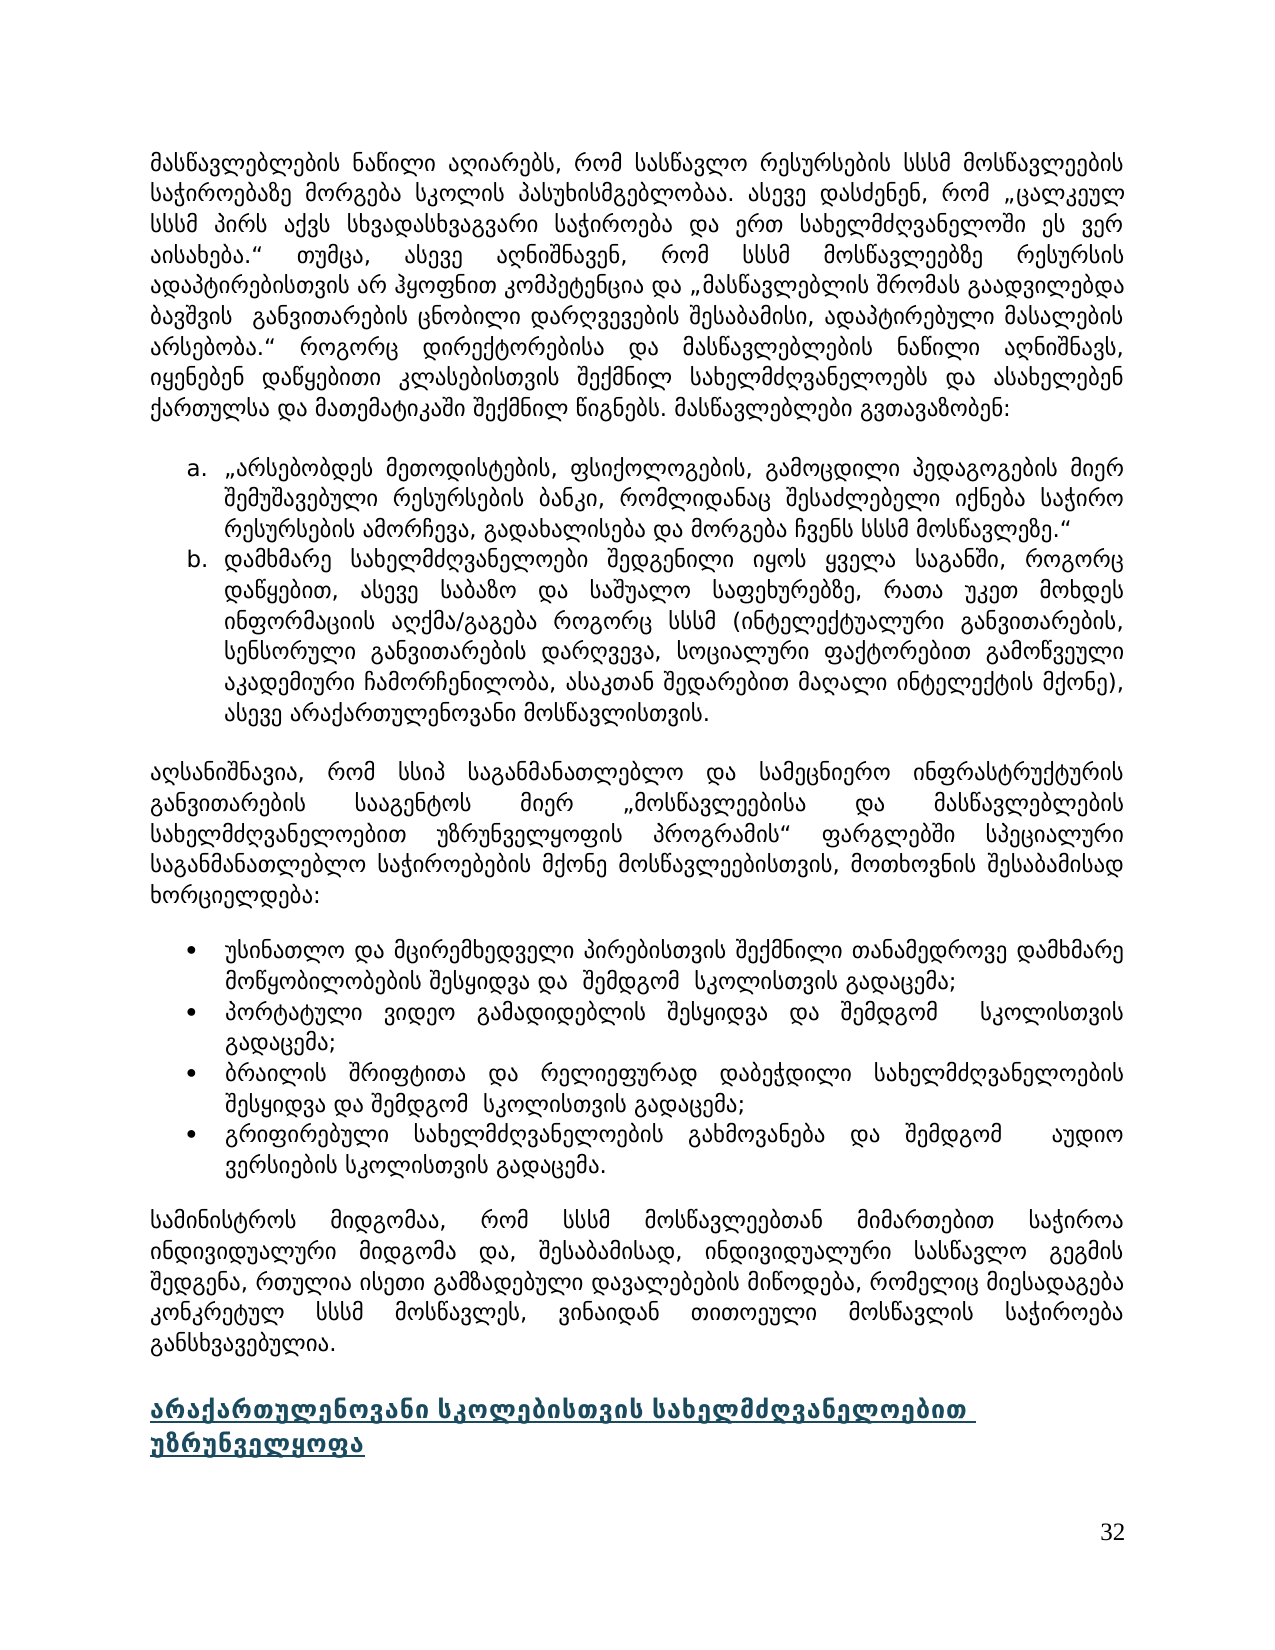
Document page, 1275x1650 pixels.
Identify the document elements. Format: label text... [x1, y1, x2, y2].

subtitle არაქართულენოვანი სკოლებისთვის სახელმძღვანელოებით უზრუნველყოფა [150, 1392, 1125, 1460]
text სამინისტროს მიდგომაა, რომ სსსმ მოსწავლეებთან მიმართებით საჭიროა ინდივიდუალური მიდგომა და, შესაბამისად, ინდივიდუალური სასწავლო გეგმის შედგენა, რთულია ისეთი გამზადებული დავალებების მიწოდება, რომელიც მიესადაგება კონკრეტულ სსსმ მოსწავლეს, ვინაიდან თითოეული მოსწავლის საჭიროება განსხვავებულია. [150, 1208, 1125, 1357]
